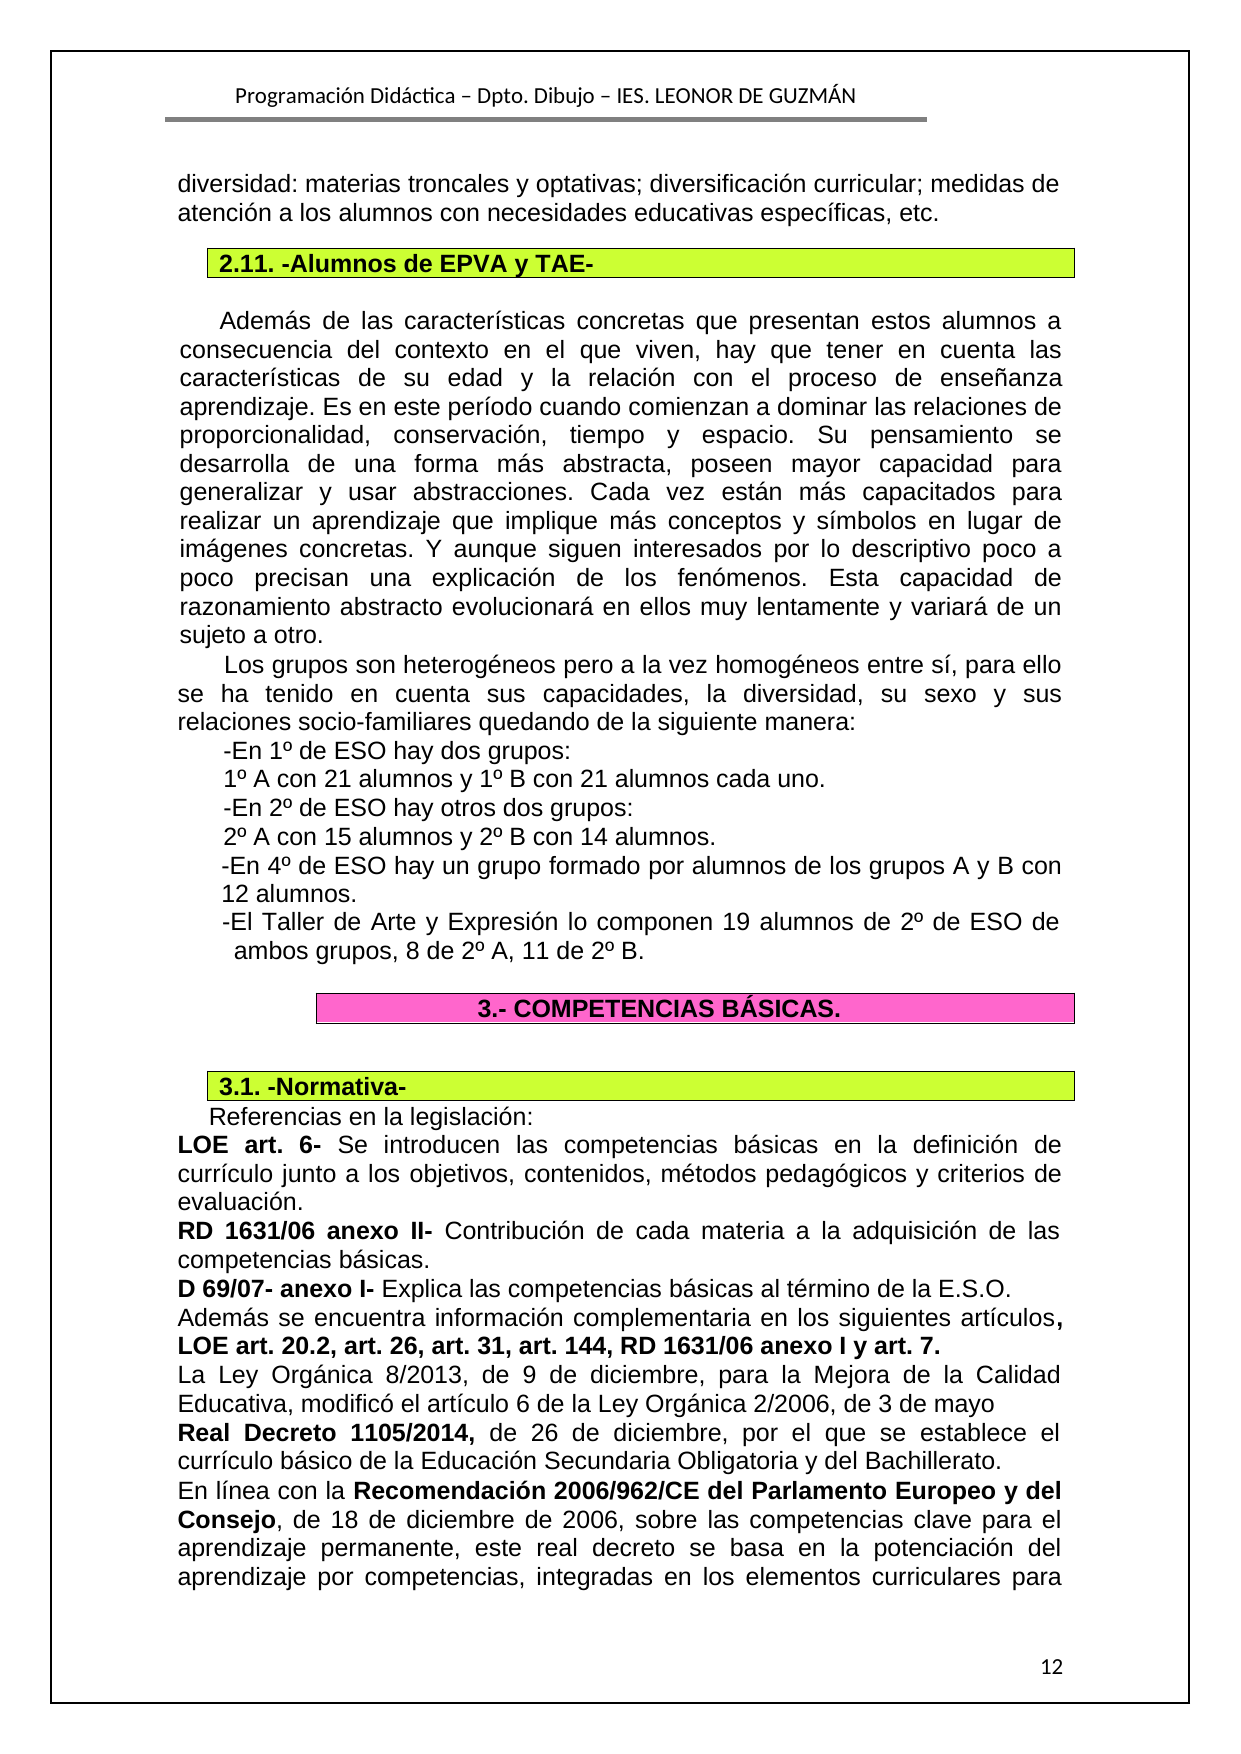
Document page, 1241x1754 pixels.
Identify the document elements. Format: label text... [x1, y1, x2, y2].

text LOE art. 6- Se introducen las competencias básicas en la definición de currículo junto a los objetivos, contenidos, métodos pedagógicos y criterios de evaluación. [177, 1131, 1063, 1216]
text -En 2º de ESO hay otros dos grupos: [223, 793, 1063, 822]
text Además se encuentra información complementaria en los siguientes artículos, LOE art. 20.2, art. 26, art. 31, art. 144, RD 1631/06 anexo I y art. 7. [177, 1303, 1063, 1360]
table_header 2.11. -Alumnos de EPVA y TAE- [208, 249, 1074, 277]
text Además de las características concretas que presentan estos alumnos a consecuencia del contexto en el que viven, hay que tener en cuenta las características de su edad y la relación con el proceso de enseñanza aprendizaje. Es en este período cuando comienzan a dominar las relaciones de proporcionalidad, conservación, tiempo y espacio. Su pensamiento se desarrolla de una forma más abstracta, poseen mayor capacidad para generalizar y usar abstracciones. Cada vez están más capacitados para realizar un aprendizaje que implique más conceptos y símbolos en lugar de imágenes concretas. Y aunque siguen interesados por lo descriptivo poco a poco precisan una explicación de los fenómenos. Esta capacidad de razonamiento abstracto evolucionará en ellos muy lentamente y variará de un sujeto a otro. [179, 306, 1063, 649]
table_header 3.1. -Normativa- [208, 1072, 1074, 1100]
text -En 1º de ESO hay dos grupos: [223, 736, 1063, 764]
text -En 4º de ESO hay un grupo formado por alumnos de los grupos A y B con 12 alumnos. [221, 851, 1063, 908]
text -El Taller de Arte y Expresión lo componen 19 alumnos de 2º de ESO de ambos grupos, 8 de 2º A, 11 de 2º B. [222, 908, 1061, 964]
text 2º A con 15 alumnos y 2º B con 14 alumnos. [223, 822, 1063, 851]
text 1º A con 21 alumnos y 1º B con 21 alumnos cada uno. [223, 764, 1063, 793]
table_header 3.- COMPETENCIAS BÁSICAS. [317, 994, 1074, 1022]
text D 69/07- anexo I- Explica las competencias básicas al término de la E.S.O. [177, 1274, 1063, 1302]
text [177, 1476, 1063, 1590]
text RD 1631/06 anexo II- Contribución de cada materia a la adquisición de las competencias básicas. [177, 1217, 1061, 1273]
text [177, 170, 1061, 227]
text La Ley Orgánica 8/2013, de 9 de diciembre, para la Mejora de la Calidad Educativa, modificó el artículo 6 de la Ley Orgánica 2/2006, de 3 de mayo [177, 1361, 1063, 1417]
text Los grupos son heterogéneos pero a la vez homogéneos entre sí, para ello se ha tenido en cuenta sus capacidades, la diversidad, su sexo y sus relaciones socio-familiares quedando de la siguiente manera: [177, 651, 1063, 736]
text Referencias en la legislación: [208, 1101, 1063, 1130]
text Real Decreto 1105/2014, de 26 de diciembre, por el que se establece el currículo básico de la Educación Secundaria Obligatoria y del Bachillerato. [177, 1419, 1061, 1475]
